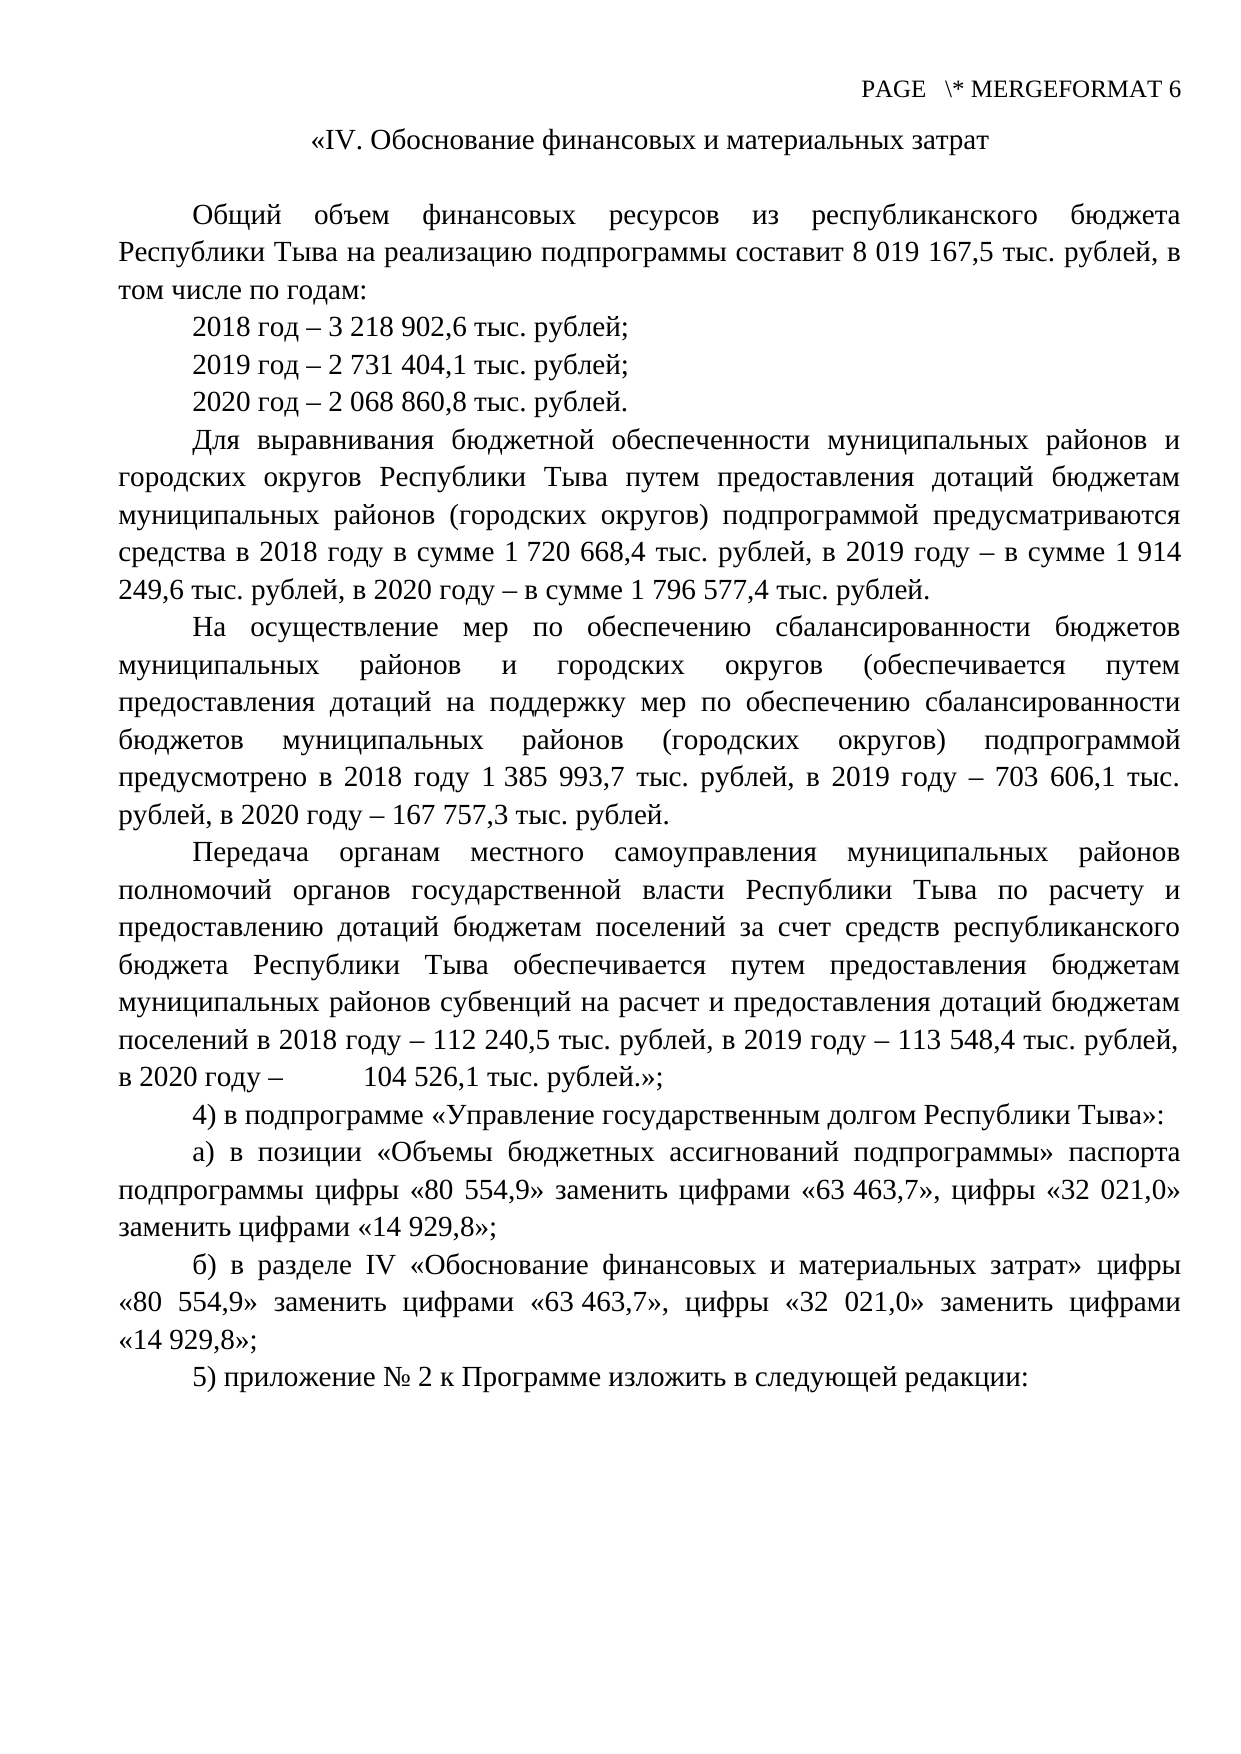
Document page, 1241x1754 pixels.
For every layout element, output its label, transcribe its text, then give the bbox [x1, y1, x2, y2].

text 4) в подпрограмме «Управление государственным долгом Республики Тыва»: [118, 1093, 1181, 1131]
text а) в позиции «Объемы бюджетных ассигнований подпрограммы» паспорта подпрограммы цифры «80 554,9» заменить цифрами «63 463,7», цифры «32 021,0» заменить цифрами «14 929,8»; [118, 1131, 1181, 1243]
text б) в разделе IV «Обоснование финансовых и материальных затрат» цифры «80 554,9» заменить цифрами «63 463,7», цифры «32 021,0» заменить цифрами «14 929,8»; [118, 1243, 1181, 1356]
text Передача органам местного самоуправления муниципальных районов полномочий органов государственной власти Республики Тыва по расчету и предоставлению дотаций бюджетам поселений за счет средств республиканского бюджета Республики Тыва обеспечивается путем предоставления бюджетам муниципальных районов субвенций на расчет и предоставления дотаций бюджетам поселений в 2018 году – 112 240,5 тыс. рублей, в 2019 году – 113 548,4 тыс. рублей, в 2020 году – 104 526,1 тыс. рублей.»; [118, 831, 1181, 1093]
text 2018 год – 3 218 902,6 тыс. рублей; [118, 306, 1181, 343]
text «IV. Обоснование финансовых и материальных затрат [118, 118, 1181, 156]
text 5) приложение № 2 к Программе изложить в следующей редакции: [118, 1356, 1181, 1393]
text 2019 год – 2 731 404,1 тыс. рублей; [118, 343, 1181, 381]
text Для выравнивания бюджетной обеспеченности муниципальных районов и городских округов Республики Тыва путем предоставления дотаций бюджетам муниципальных районов (городских округов) подпрограммой предусматриваются средства в 2018 году в сумме 1 720 668,4 тыс. рублей, в 2019 году – в сумме 1 914 249,6 тыс. рублей, в 2020 году – в сумме 1 796 577,4 тыс. рублей. [118, 418, 1181, 606]
text Общий объем финансовых ресурсов из республиканского бюджета Республики Тыва на реализацию подпрограммы составит 8 019 167,5 тыс. рублей, в том числе по годам: [118, 193, 1181, 306]
text 2020 год – 2 068 860,8 тыс. рублей. [118, 381, 1181, 418]
text На осуществление мер по обеспечению сбалансированности бюджетов муниципальных районов и городских округов (обеспечивается путем предоставления дотаций на поддержку мер по обеспечению сбалансированности бюджетов муниципальных районов (городских округов) подпрограммой предусмотрено в 2018 году 1 385 993,7 тыс. рублей, в 2019 году – 703 606,1 тыс. рублей, в 2020 году – 167 757,3 тыс. рублей. [118, 606, 1181, 831]
